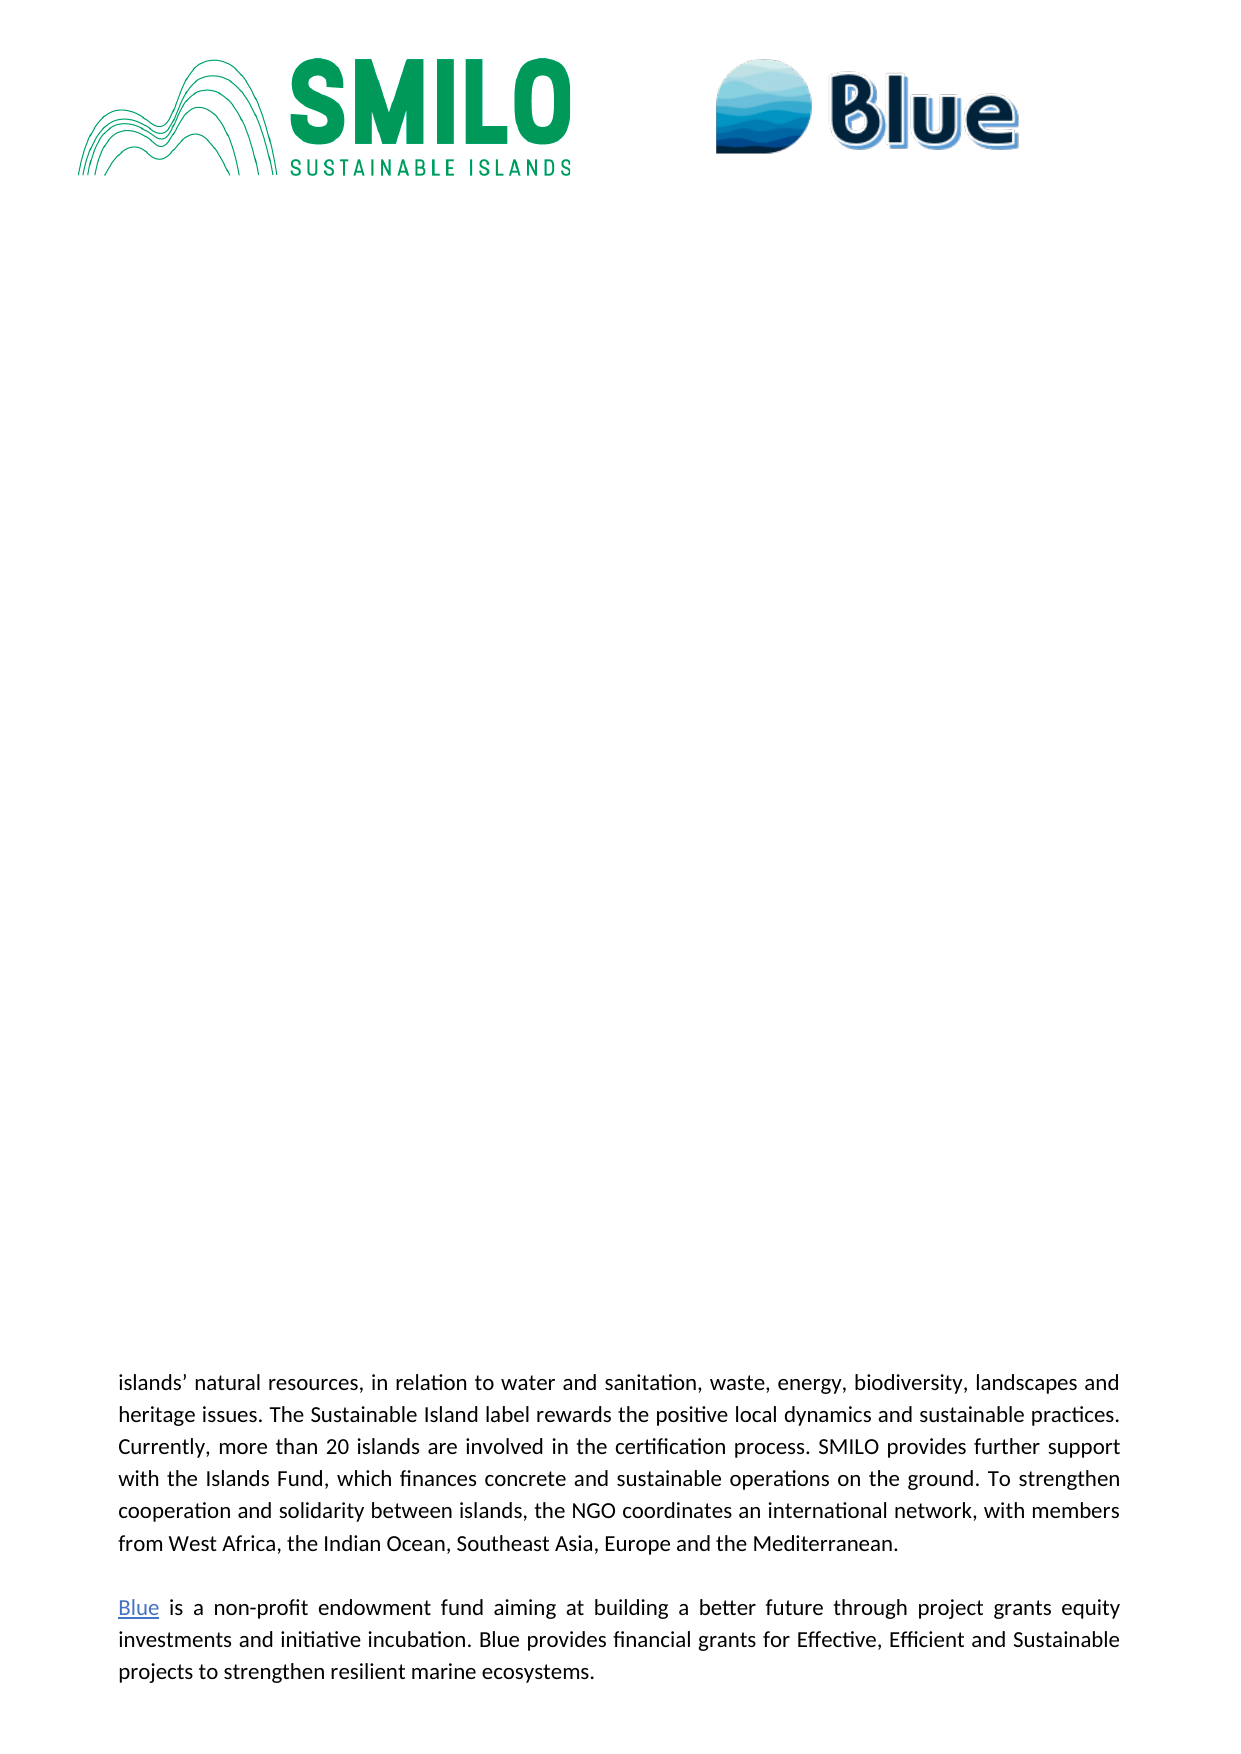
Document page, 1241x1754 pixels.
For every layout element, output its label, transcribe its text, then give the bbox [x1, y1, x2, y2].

picture [77, 58, 571, 176]
text SMILO (Small Islands Organisation) supports small islands of less than 150km² towards the sustainable management of their territory and resources. It bolsters integrated operations for the preservation of islands’ natural resources, in relation to water and sanitation, waste, energy, biodiversity, landscapes and heritage issues. The Sustainable Island label rewards the positive local dynamics and sustainable practices. Currently, more than 20 islands are involved in the certification process. SMILO provides further support with the Islands Fund, which finances concrete and sustainable operations on the ground. To strengthen cooperation and solidarity between islands, the NGO coordinates an international network, with members from West Africa, the Indian Ocean, Southeast Asia, Europe and the Mediterranean. [118, 1368, 1122, 1557]
text Blue is a non-profit endowment fund aiming at building a better future through project grants equity investments and initiative incubation. Blue provides financial grants for Effective, Efficient and Sustainable projects to strengthen resilient marine ecosystems. [118, 1593, 1122, 1686]
picture [707, 52, 1027, 159]
